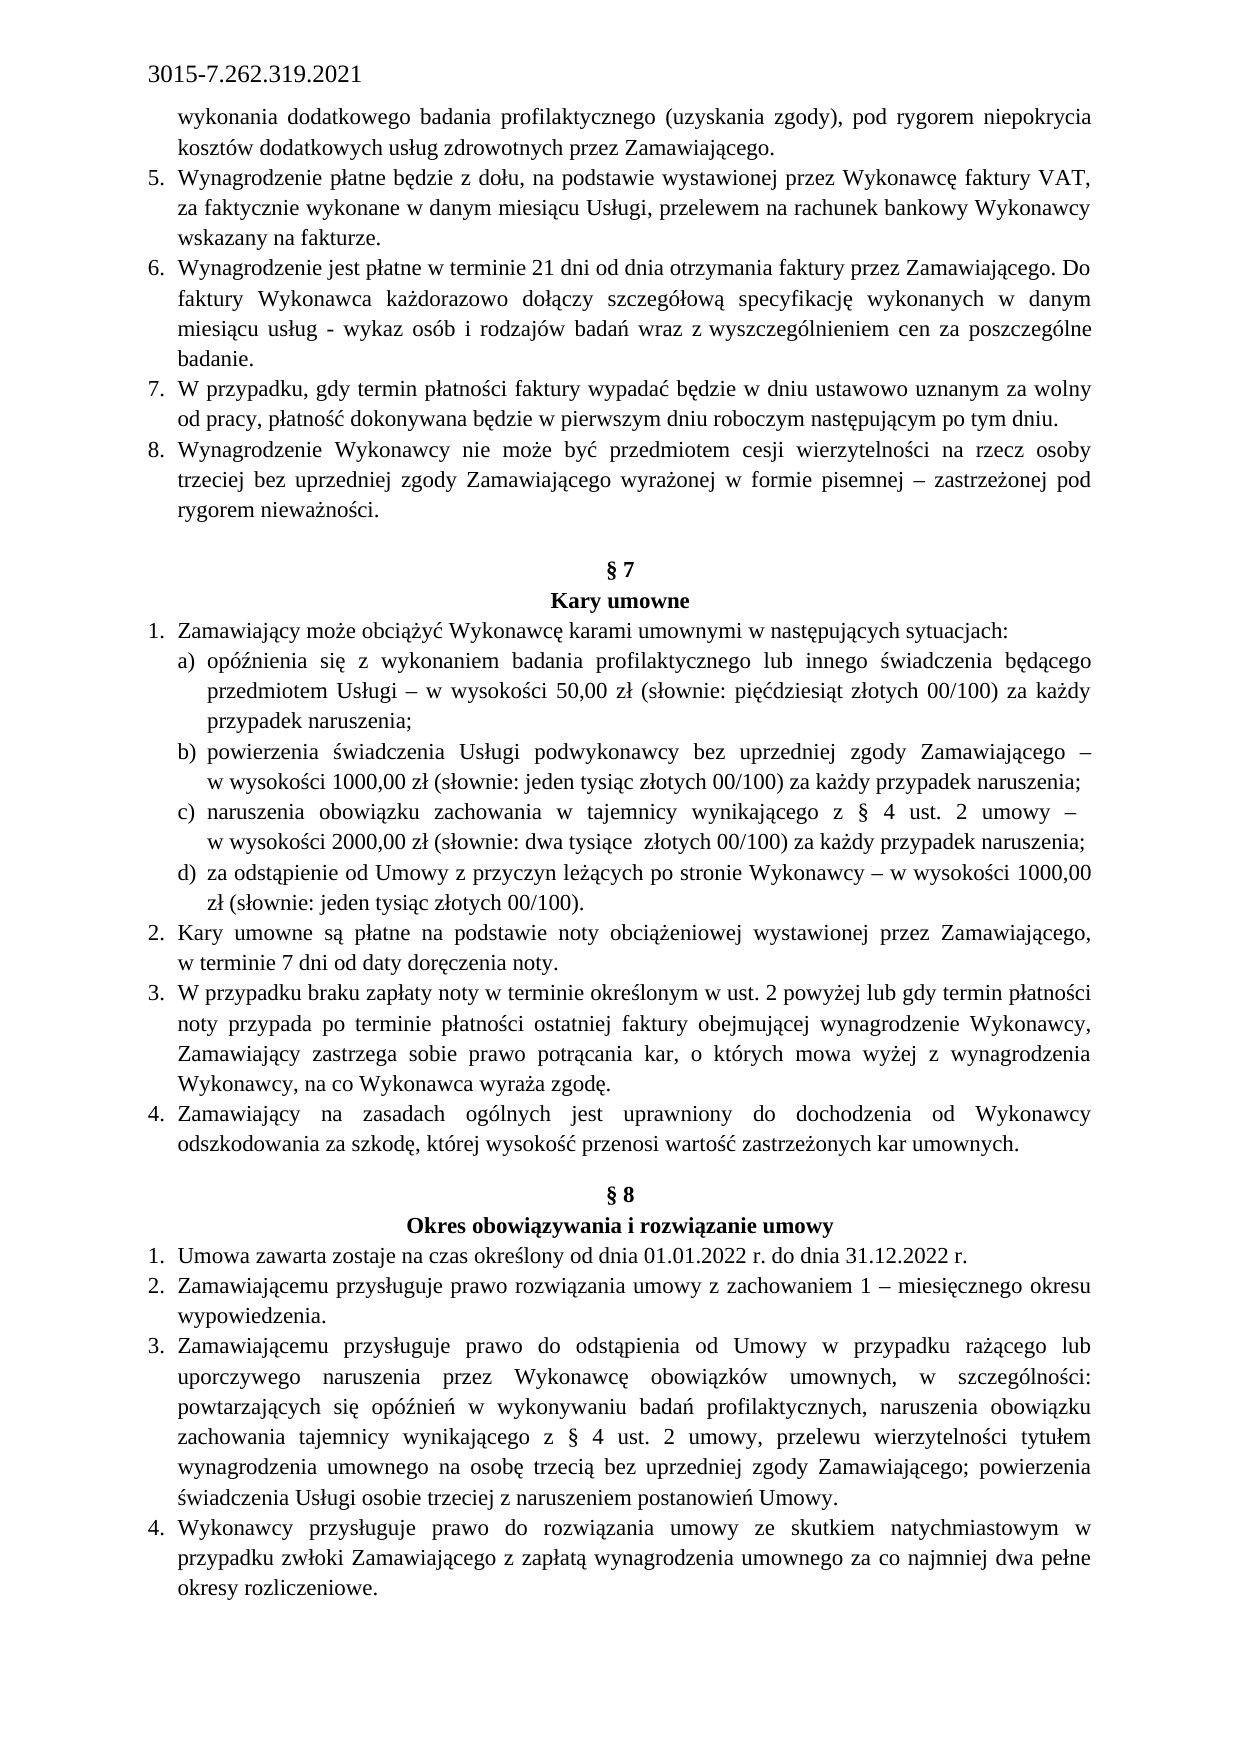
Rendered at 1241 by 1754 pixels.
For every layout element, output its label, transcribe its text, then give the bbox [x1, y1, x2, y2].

list opóźnienia się z wykonaniem badania profilaktycznego lub innego świadczenia będącego przedmiotem Usługi – w wysokości 50,00 zł (słownie: pięćdziesiąt złotych 00/100) za każdy przypadek naruszenia; [177, 647, 1092, 734]
list za odstąpienie od Umowy z przyczyn leżących po stronie Wykonawcy – w wysokości 1000,00 zł (słownie: jeden tysiąc złotych 00/100). [177, 859, 1092, 915]
list naruszenia obowiązku zachowania w tajemnicy wynikającego z § 4 ust. 2 umowy – w wysokości 2000,00 zł (słownie: dwa tysiące złotych 00/100) za każdy przypadek naruszenia; [177, 798, 1092, 855]
list Umowa zawarta zostaje na czas określony od dnia 01.01.2022 r. do dnia 31.12.2022 r. [148, 1242, 1092, 1268]
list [148, 103, 1092, 160]
list Wynagrodzenie płatne będzie z dołu, na podstawie wystawionej przez Wykonawcę faktury VAT, za faktycznie wykonane w danym miesiącu Usługi, przelewem na rachunek bankowy Wykonawcy wskazany na fakturze. [148, 164, 1092, 251]
list Wynagrodzenie jest płatne w terminie 21 dni od dnia otrzymania faktury przez Zamawiającego. Do faktury Wykonawca każdorazowo dołączy szczegółową specyfikację wykonanych w danym miesiącu usług - wykaz osób i rodzajów badań wraz z wyszczególnieniem cen za poszczególne badanie. [148, 254, 1092, 371]
list powierzenia świadczenia Usługi podwykonawcy bez uprzedniej zgody Zamawiającego – w wysokości 1000,00 zł (słownie: jeden tysiąc złotych 00/100) za każdy przypadek naruszenia; [177, 738, 1092, 794]
list W przypadku braku zapłaty noty w terminie określonym w ust. 2 powyżej lub gdy termin płatności noty przypada po terminie płatności ostatniej faktury obejmującej wynagrodzenie Wykonawcy, Zamawiający zastrzega sobie prawo potrącania kar, o których mowa wyżej z wynagrodzenia Wykonawcy, na co Wykonawca wyraża zgodę. [148, 979, 1092, 1096]
list Zamawiającemu przysługuje prawo do odstąpienia od Umowy w przypadku rażącego lub uporczywego naruszenia przez Wykonawcę obowiązków umownych, w szczególności: powtarzających się opóźnień w wykonywaniu badań profilaktycznych, naruszenia obowiązku zachowania tajemnicy wynikającego z § 4 ust. 2 umowy, przelewu wierzytelności tytułem wynagrodzenia umownego na osobę trzecią bez uprzedniej zgody Zamawiającego; powierzenia świadczenia Usługi osobie trzeciej z naruszeniem postanowień Umowy. [148, 1333, 1092, 1510]
text § 8 [148, 1182, 1092, 1208]
list Kary umowne są płatne na podstawie noty obciążeniowej wystawionej przez Zamawiającego, w terminie 7 dni od daty doręczenia noty. [148, 919, 1092, 976]
list Wykonawcy przysługuje prawo do rozwiązania umowy ze skutkiem natychmiastowym w przypadku zwłoki Zamawiającego z zapłatą wynagrodzenia umownego za co najmniej dwa pełne okresy rozliczeniowe. [148, 1514, 1092, 1601]
list Zamawiający może obciążyć Wykonawcę karami umownymi w następujących sytuacjach: [148, 617, 1092, 643]
list W przypadku, gdy termin płatności faktury wypadać będzie w dniu ustawowo uznanym za wolny od pracy, płatność dokonywana będzie w pierwszym dniu roboczym następującym po tym dniu. [148, 375, 1092, 432]
list Wynagrodzenie Wykonawcy nie może być przedmiotem cesji wierzytelności na rzecz osoby trzeciej bez uprzedniej zgody Zamawiającego wyrażonej w formie pisemnej – zastrzeżonej pod rygorem nieważności. [148, 436, 1092, 522]
list Kary umowne [148, 587, 1092, 613]
list Zamawiający na zasadach ogólnych jest uprawniony do dochodzenia od Wykonawcy odszkodowania za szkodę, której wysokość przenosi wartość zastrzeżonych kar umownych. [148, 1100, 1092, 1157]
list Zamawiającemu przysługuje prawo rozwiązania umowy z zachowaniem 1 – miesięcznego okresu wypowiedzenia. [148, 1272, 1092, 1329]
list § 7 [148, 557, 1092, 583]
text Okres obowiązywania i rozwiązanie umowy [148, 1212, 1092, 1238]
